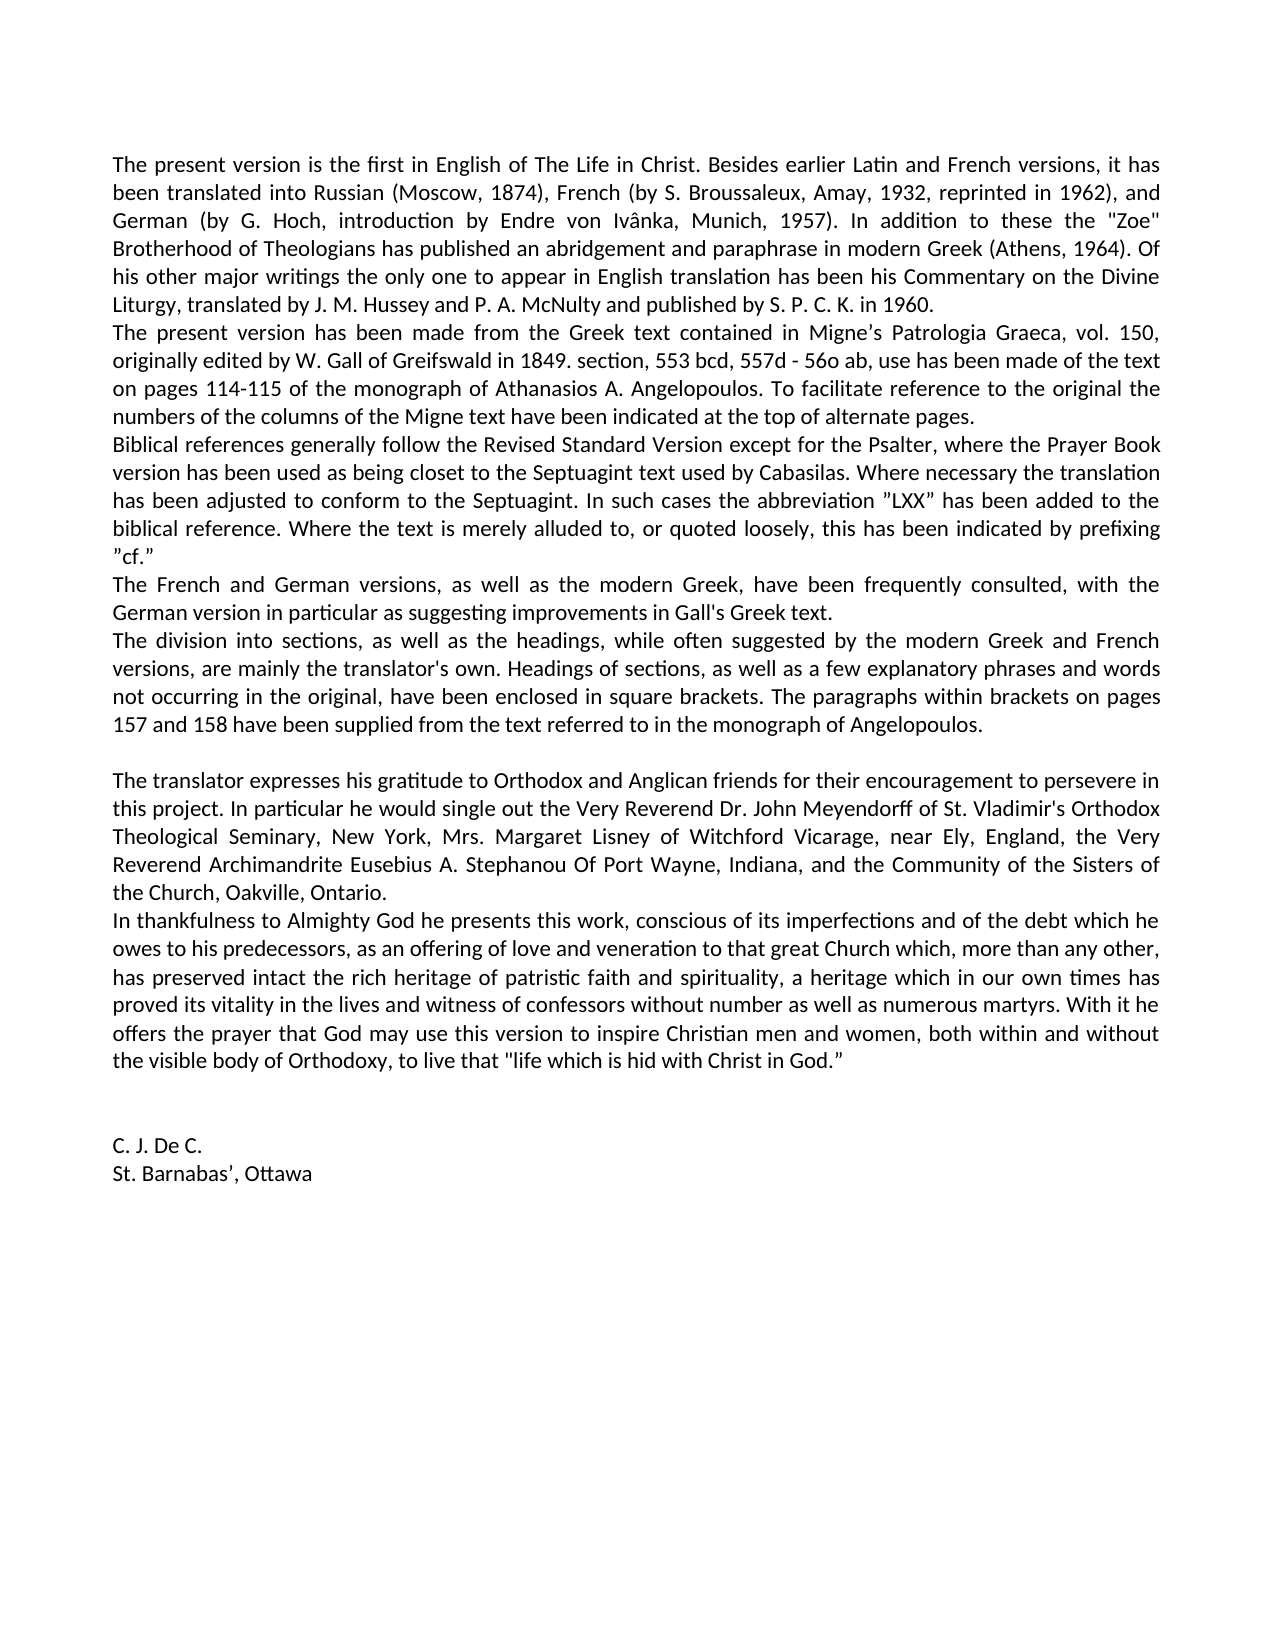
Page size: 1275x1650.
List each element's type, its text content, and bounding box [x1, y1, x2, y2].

text In thankfulness to Almighty God he presents this work, conscious of its imperfections and of the debt which he owes to his predecessors, as an offering of love and veneration to that great Church which, more than any other, has preserved intact the rich heritage of patristic faith and spirituality, a heritage which in our own times has proved its vitality in the lives and witness of confessors without number as well as numerous martyrs. With it he offers the prayer that God may use this version to inspire Christian men and women, both within and without the visible body of Orthodoxy, to live that "life which is hid with Christ in God.” [112, 907, 1162, 1075]
text The translator expresses his gratitude to Orthodox and Anglican friends for their encouragement to persevere in this project. In particular he would single out the Very Reverend Dr. John Meyendorff of St. Vladimir's Orthodox Theological Seminary, New York, Mrs. Margaret Lisney of Witchford Vicarage, near Ely, England, the Very Reverend Archimandrite Eusebius A. Stephanou Of Port Wayne, Indiana, and the Community of the Sisters of the Church, Oakville, Ontario. [112, 766, 1162, 907]
text C. J. De C. [112, 1131, 1162, 1159]
text The division into sections, as well as the headings, while often suggested by the modern Greek and French versions, are mainly the translator's own. Headings of sections, as well as a few explanatory phrases and words not occurring in the original, have been enclosed in square brackets. The paragraphs within brackets on pages 157 and 158 have been supplied from the text referred to in the monograph of Angelopoulos. [112, 626, 1162, 738]
text Biblical references generally follow the Revised Standard Version except for the Psalter, where the Prayer Book version has been used as being closet to the Septuagint text used by Cabasilas. Where necessary the translation has been adjusted to conform to the Septuagint. In such cases the abbreviation ”LXX” has been added to the biblical reference. Where the text is merely alluded to, or quoted loosely, this has been indicated by prefixing ”cf.” [112, 430, 1162, 570]
text The present version has been made from the Greek text contained in Migne’s Patrologia Graeca, vol. 150, originally edited by W. Gall of Greifswald in 1849. section, 553 bcd, 557d - 56o ab, use has been made of the text on pages 114-115 of the monograph of Athanasios A. Angelopoulos. To facilitate reference to the original the numbers of the columns of the Migne text have been indicated at the top of alternate pages. [112, 318, 1162, 430]
text The French and German versions, as well as the modern Greek, have been frequently consulted, with the German version in particular as suggesting improvements in Gall's Greek text. [112, 570, 1162, 626]
text St. Barnabas’, Ottawa [112, 1159, 1162, 1187]
text The present version is the first in English of The Life in Christ. Besides earlier Latin and French versions, it has been translated into Russian (Moscow, 1874), French (by S. Broussaleux, Amay, 1932, reprinted in 1962), and German (by G. Hoch, introduction by Endre von Ivânka, Munich, 1957). In addition to these the "Zoe" Brotherhood of Theologians has published an abridgement and paraphrase in modern Greek (Athens, 1964). Of his other major writings the only one to appear in English translation has been his Commentary on the Divine Liturgy, translated by J. M. Hussey and P. A. McNulty and published by S. P. C. K. in 1960. [112, 150, 1162, 318]
